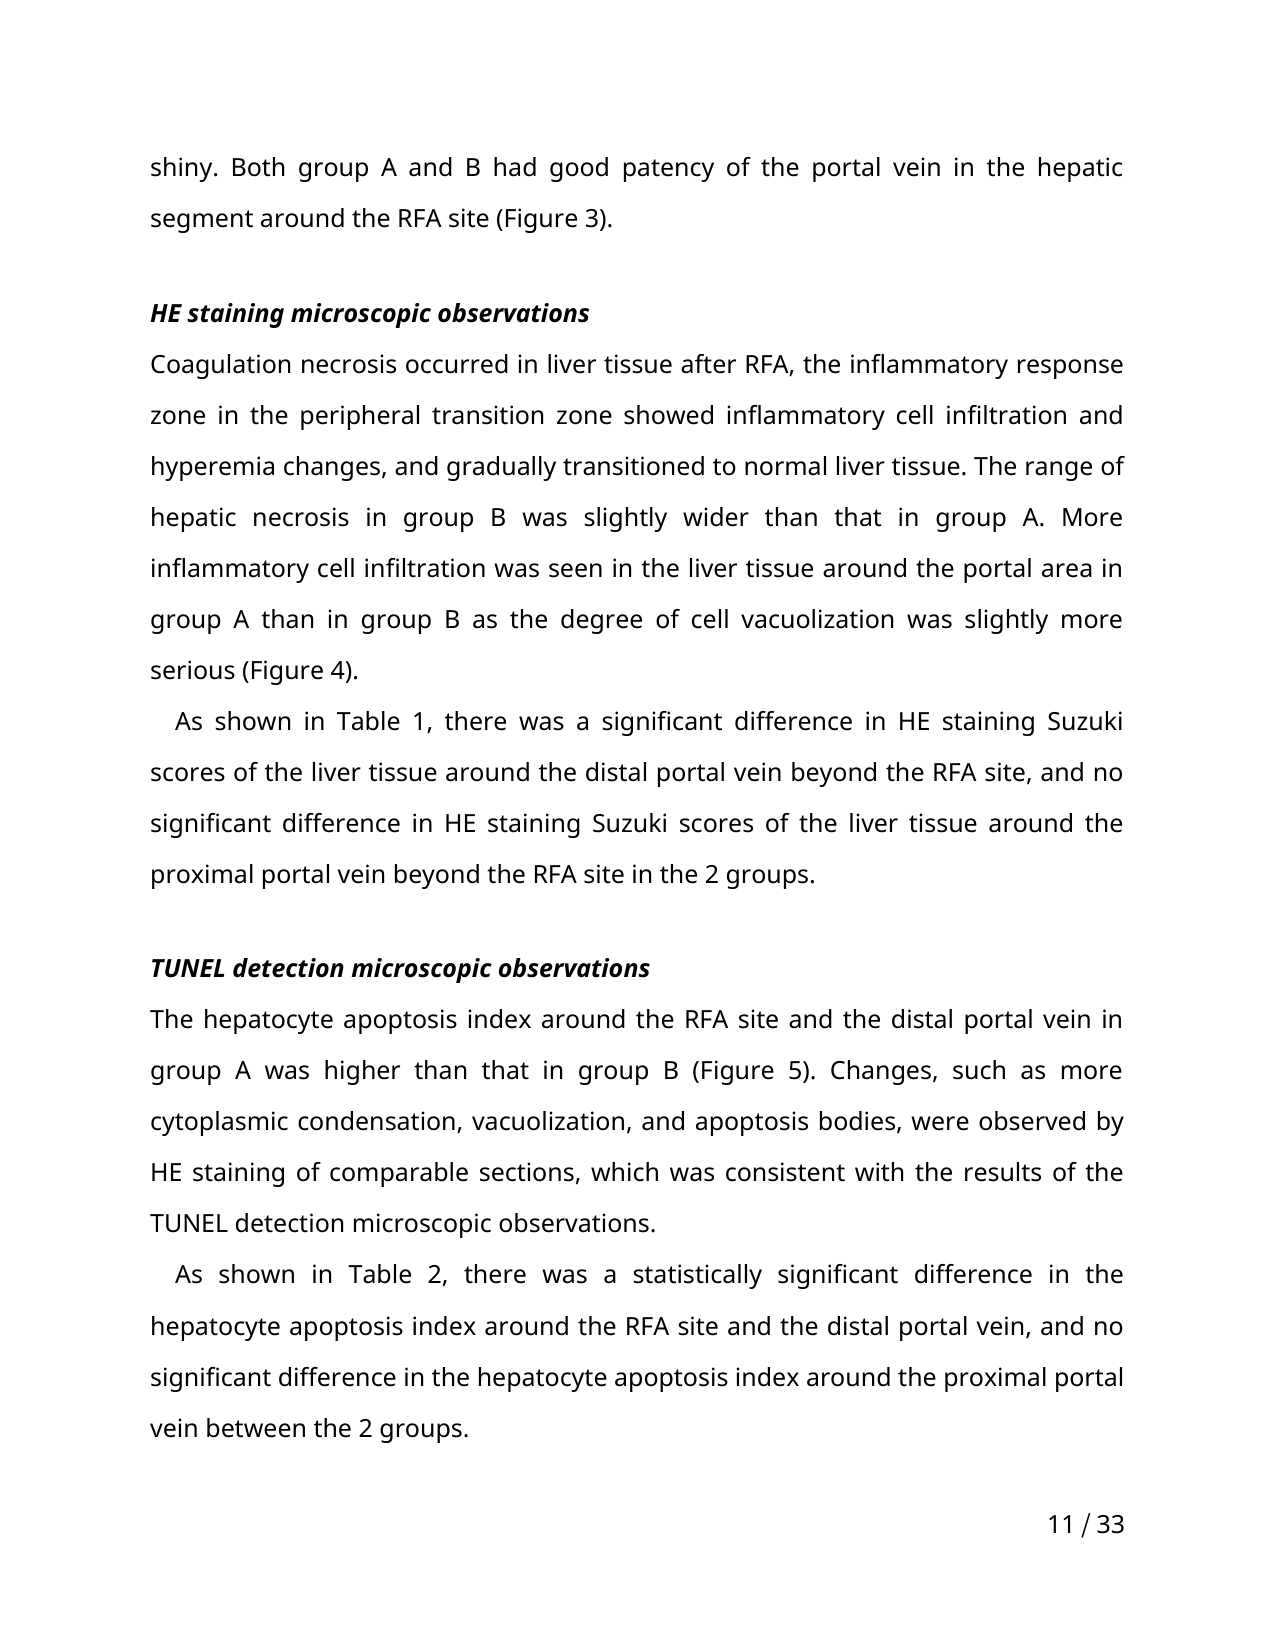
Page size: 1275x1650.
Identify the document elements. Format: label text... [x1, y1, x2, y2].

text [150, 150, 1125, 235]
text Coagulation necrosis occurred in liver tissue after RFA, the inflammatory response zone in the peripheral transition zone showed inflammatory cell infiltration and hyperemia changes, and gradually transitioned to normal liver tissue. The range of hepatic necrosis in group B was slightly wider than that in group A. More inflammatory cell infiltration was seen in the liver tissue around the portal area in group A than in group B as the degree of cell vacuolization was slightly more serious (Figure 4). [150, 346, 1125, 687]
text As shown in Table 1, there was a significant difference in HE staining Suzuki scores of the liver tissue around the distal portal vein beyond the RFA site, and no significant difference in HE staining Suzuki scores of the liver tissue around the proximal portal vein beyond the RFA site in the 2 groups. [150, 703, 1125, 891]
text TUNEL detection microscopic observations [150, 951, 1125, 985]
text HE staining microscopic observations [150, 295, 1125, 329]
text The hepatocyte apoptosis index around the RFA site and the distal portal vein in group A was higher than that in group B (Figure 5). Changes, such as more cytoplasmic condensation, vacuolization, and apoptosis bodies, were observed by HE staining of comparable sections, which was consistent with the results of the TUNEL detection microscopic observations. [150, 1002, 1125, 1240]
text As shown in Table 2, there was a statistically significant difference in the hepatocyte apoptosis index around the RFA site and the distal portal vein, and no significant difference in the hepatocyte apoptosis index around the proximal portal vein between the 2 groups. [150, 1257, 1125, 1444]
